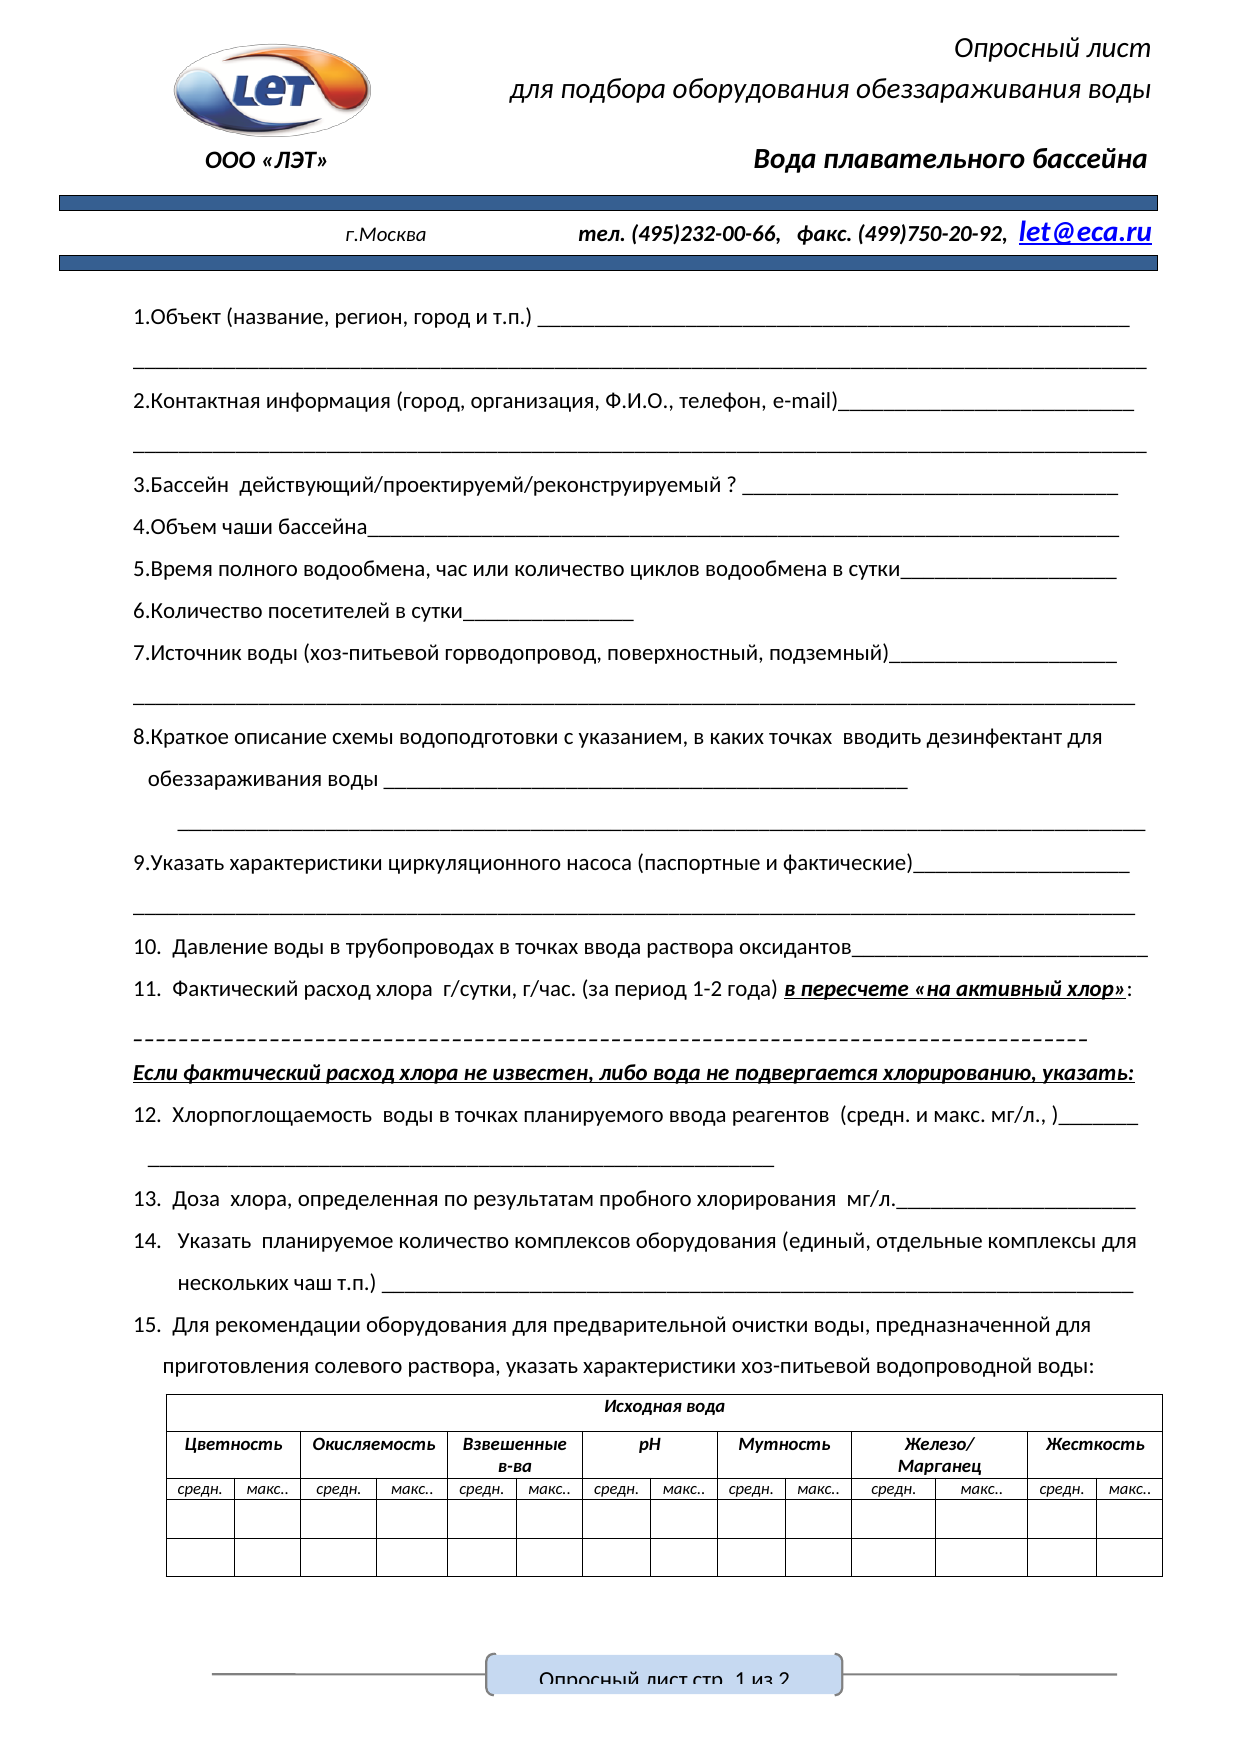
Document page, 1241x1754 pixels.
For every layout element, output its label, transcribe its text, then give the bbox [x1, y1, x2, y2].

text Если фактический расход хлора не известен, либо вода не подвергается хлорированию, указать: [133, 1058, 1152, 1086]
table_cell [651, 1539, 717, 1576]
list Бассейн действующий/проектируемй/реконструируемый ? _________________________________ [133, 470, 1152, 498]
list Указать характеристики циркуляционного насоса (паспортные и фактические)___________________ [133, 848, 1152, 876]
list Давление воды в трубопроводах в точках ввода раствора оксидантов__________________________ [133, 932, 1152, 960]
table_cell Окисляемость [301, 1432, 447, 1478]
table_cell средн. [718, 1479, 785, 1499]
table_cell [517, 1539, 582, 1576]
table_cell Железо/Марганец [852, 1432, 1027, 1478]
table_cell [852, 1539, 935, 1576]
table_cell [936, 1539, 1027, 1576]
table_cell [936, 1500, 1027, 1537]
list Объект (название, регион, город и т.п.) ____________________________________________________ [133, 302, 1152, 330]
table_cell [1097, 1539, 1162, 1576]
table_cell [235, 1539, 300, 1576]
list Хлорпоглощаемость воды в точках планируемого ввода реагентов (средн. и макс. мг/л., )_______ _______________________________________________________ [133, 1100, 1152, 1170]
table_cell Жесткость [1028, 1432, 1162, 1478]
text _________________________________________________________________________________________ [133, 428, 1152, 456]
table_cell макс.. [651, 1479, 717, 1499]
table_cell [786, 1500, 851, 1537]
table_cell [651, 1500, 717, 1537]
table_cell [517, 1500, 582, 1537]
table_cell [583, 1500, 650, 1537]
table_cell средн. [1028, 1479, 1096, 1499]
list Фактический расход хлора г/сутки, г/час. (за период 1-2 года) в пересчете «на активный хлор»: [133, 974, 1152, 1002]
table_cell [448, 1539, 516, 1576]
text ____________________________________________________________________________________ [133, 1016, 1152, 1044]
text ________________________________________________________________________________________ [133, 890, 1152, 918]
list Время полного водообмена, час или количество циклов водообмена в сутки___________________ [133, 554, 1152, 582]
table_cell макс.. [1097, 1479, 1162, 1499]
table_cell средн. [301, 1479, 376, 1499]
table_cell [1097, 1500, 1162, 1537]
table_cell [852, 1500, 935, 1537]
list Объем чаши бассейна__________________________________________________________________ [133, 512, 1152, 540]
list Источник воды (хоз-питьевой горводопровод, поверхностный, подземный)____________________ [133, 638, 1152, 666]
table_cell [718, 1500, 785, 1537]
list Краткое описание схемы водоподготовки с указанием, в каких точках вводить дезинфектант для обеззараживания воды ______________________________________________ [133, 722, 1152, 792]
table_cell макс.. [936, 1479, 1027, 1499]
table_cell [301, 1500, 376, 1537]
table_cell [718, 1539, 785, 1576]
table_cell макс.. [517, 1479, 582, 1499]
table_cell [235, 1500, 300, 1537]
table_cell [1028, 1539, 1096, 1576]
table_cell средн. [583, 1479, 650, 1499]
table_cell Цветность [167, 1432, 300, 1478]
table_cell [448, 1500, 516, 1537]
table_cell средн. [167, 1479, 234, 1499]
table_cell [377, 1539, 447, 1576]
table_cell макс.. [235, 1479, 300, 1499]
table_cell средн. [852, 1479, 935, 1499]
table_header Исходная вода [167, 1395, 1162, 1431]
table_cell [167, 1539, 234, 1576]
table_cell макс.. [377, 1479, 447, 1499]
text _________________________________________________________________________________________ [133, 344, 1152, 372]
text _____________________________________________________________________________________ [177, 806, 1152, 834]
table_cell [786, 1539, 851, 1576]
table_cell [377, 1500, 447, 1537]
text ________________________________________________________________________________________ [133, 680, 1152, 708]
list Доза хлора, определенная по результатам пробного хлорирования мг/л._____________________ [133, 1184, 1152, 1212]
table_cell макс.. [786, 1479, 851, 1499]
list Указать планируемое количество комплексов оборудования (единый, отдельные комплексы для нескольких чаш т.п.) __________________________________________________________________ [133, 1226, 1152, 1296]
table_cell [1028, 1500, 1096, 1537]
table_cell [301, 1539, 376, 1576]
list Контактная информация (город, организация, Ф.И.О., телефон, e-mail)__________________________ [133, 386, 1152, 414]
table_cell Мутность [718, 1432, 851, 1478]
list Для рекомендации оборудования для предварительной очистки воды, предназначенной для приготовления солевого раствора, указать характеристики хоз-питьевой водопроводной воды: [133, 1310, 1152, 1380]
list Количество посетителей в сутки_______________ [133, 596, 1152, 624]
table_cell [167, 1500, 234, 1537]
table_cell [583, 1539, 650, 1576]
table_cell средн. [448, 1479, 516, 1499]
picture [155, 22, 385, 150]
table_cell Взвешенные в-ва [448, 1432, 582, 1478]
table_cell pH [583, 1432, 717, 1478]
